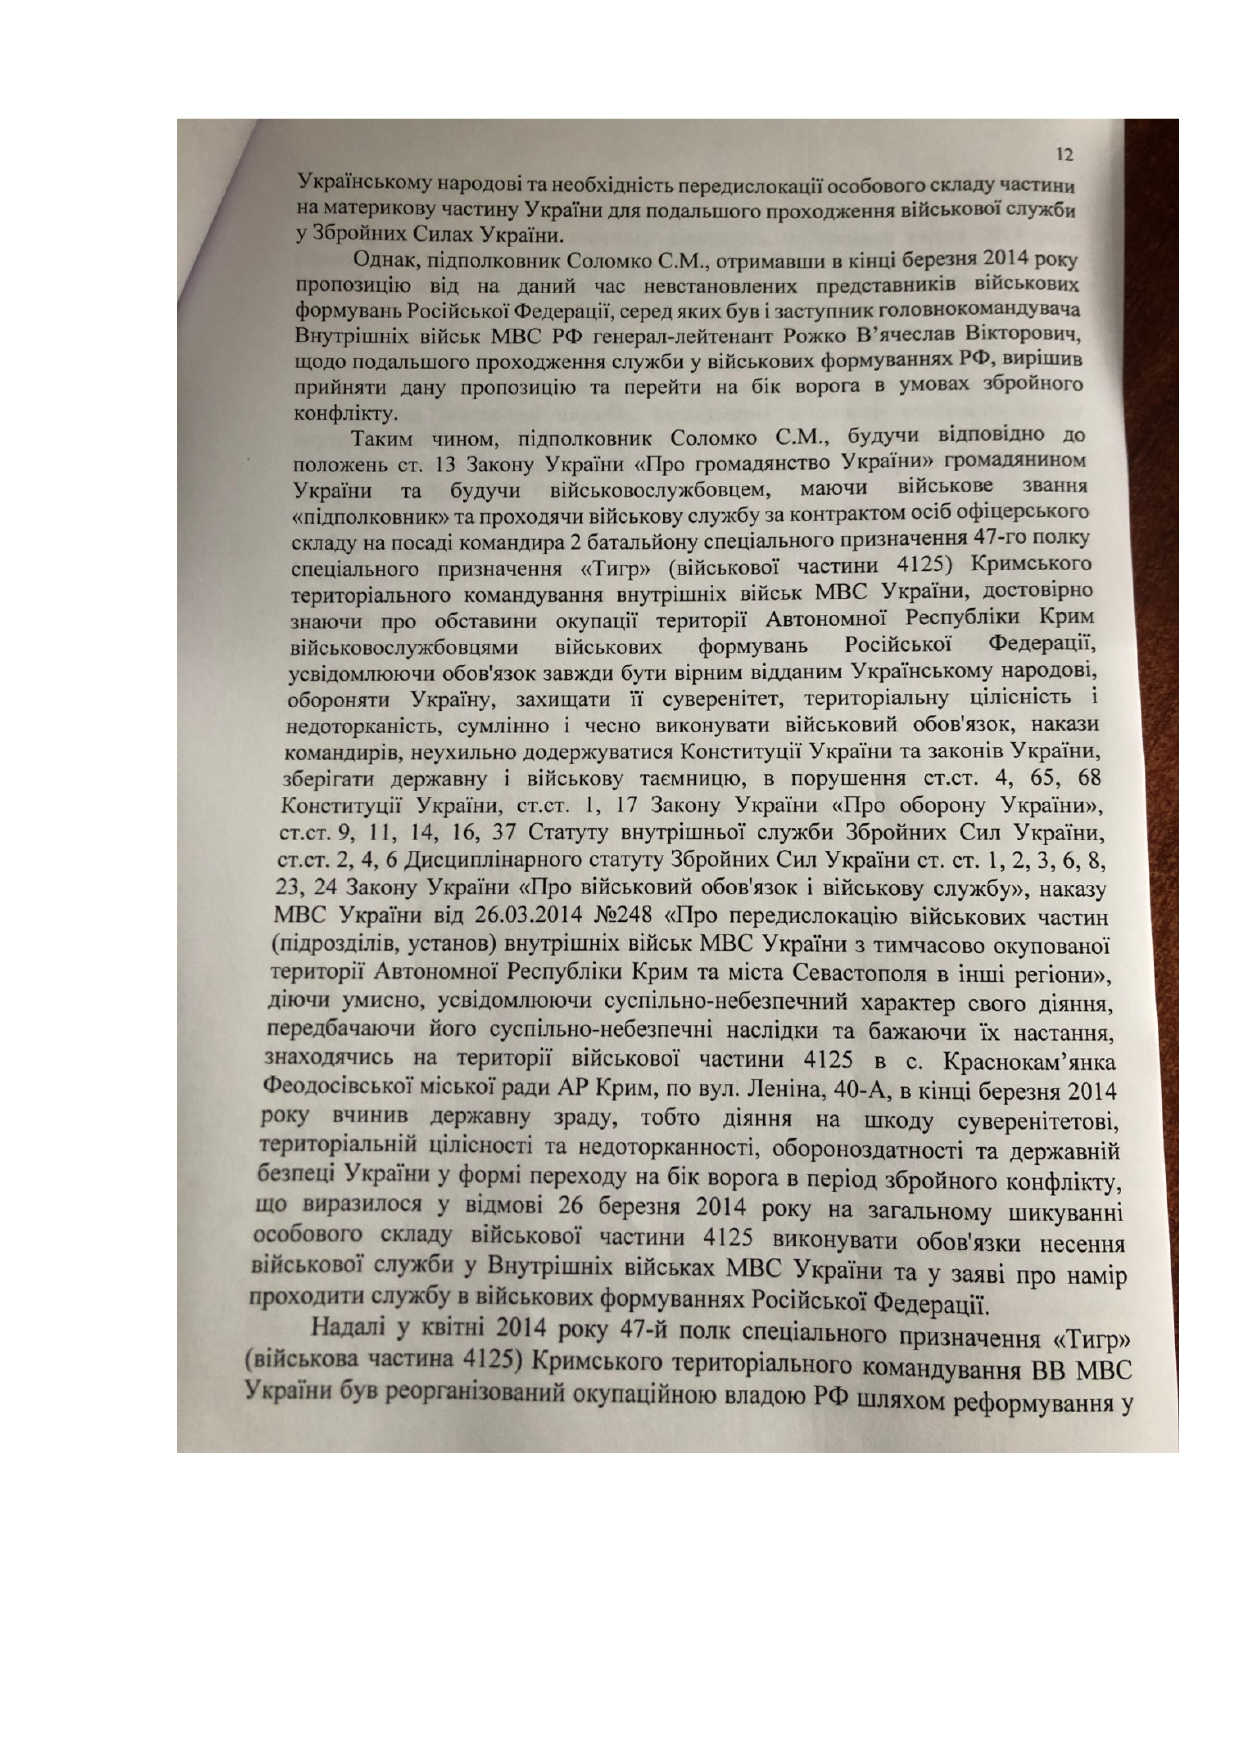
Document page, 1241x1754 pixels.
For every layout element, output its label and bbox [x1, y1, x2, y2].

picture [178, 120, 1179, 1453]
